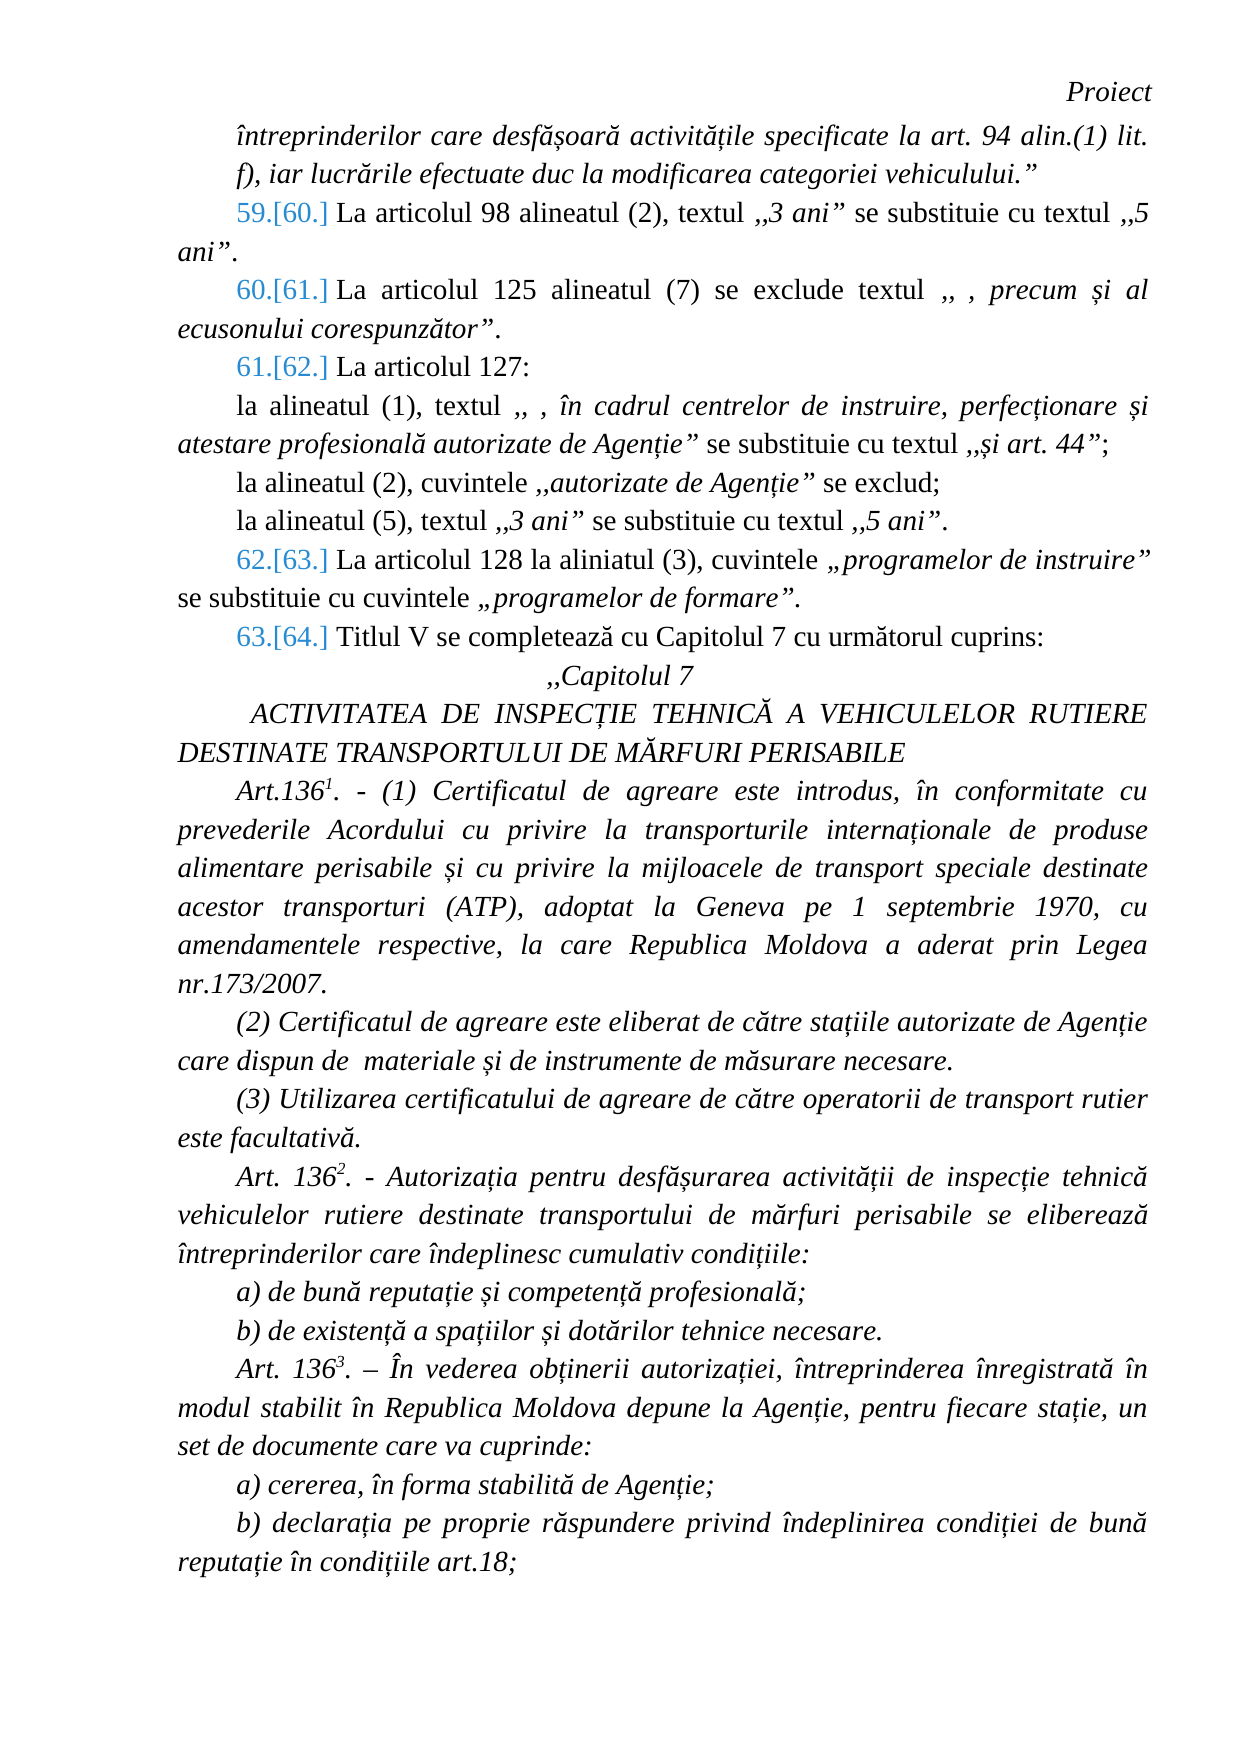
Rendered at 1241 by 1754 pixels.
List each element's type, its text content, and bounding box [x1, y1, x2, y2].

text ,,Capitolul 7 [177, 658, 1152, 691]
text Art. 1362. - Autorizația pentru desfășurarea activității de inspecție tehnică vehiculelor rutiere destinate transportului de mărfuri perisabile se eliberează întreprinderilor care îndeplinesc cumulativ condițiile: [177, 1159, 1152, 1269]
text b) declarația pe proprie răspundere privind îndeplinirea condiției de bună reputație în condițiile art.18; [177, 1506, 1152, 1578]
list La articolul 127: [177, 349, 1152, 383]
text a) cererea, în forma stabilită de Agenție; [177, 1467, 1152, 1501]
text ACTIVITATEA DE INSPECȚIE TEHNICĂ A VEHICULELOR RUTIERE DESTINATE TRANSPORTULUI DE MĂRFURI PERISABILE [177, 696, 1152, 768]
text a) de bună reputație și competență profesională; [177, 1274, 1152, 1308]
text la alineatul (2), cuvintele ,,autorizate de Agenție” se exclud; [177, 465, 1152, 498]
text la alineatul (1), textul ,, , în cadrul centrelor de instruire, perfecționare și atestare profesională autorizate de Agenție” se substituie cu textul ,,și art. 44”; [177, 388, 1152, 460]
list Titlul V se completează cu Capitolul 7 cu următorul cuprins: [177, 619, 1152, 653]
text b) de existență a spațiilor și dotărilor tehnice necesare. [177, 1313, 1152, 1346]
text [236, 118, 1152, 190]
list La articolul 128 la aliniatul (3), cuvintele „programelor de instruire” se substituie cu cuvintele „programelor de formare”. [177, 542, 1152, 614]
text (2) Certificatul de agreare este eliberat de către stațiile autorizate de Agenție care dispun de materiale și de instrumente de măsurare necesare. [177, 1004, 1152, 1077]
list La articolul 125 alineatul (7) se exclude textul ,, , precum și al ecusonului corespunzător”. [177, 272, 1152, 344]
text Art. 1363. – În vederea obținerii autorizației, întreprinderea înregistrată în modul stabilit în Republica Moldova depune la Agenție, pentru fiecare stație, un set de documente care va cuprinde: [177, 1351, 1152, 1462]
text (3) Utilizarea certificatului de agreare de către operatorii de transport rutier este facultativă. [177, 1082, 1152, 1154]
text Art.1361. - (1) Certificatul de agreare este introdus, în conformitate cu prevederile Acordului cu privire la transporturile internaționale de produse alimentare perisabile și cu privire la mijloacele de transport speciale destinate acestor transporturi (ATP), adoptat la Geneva pe 1 septembrie 1970, cu amendamentele respective, la care Republica Moldova a aderat prin Legea nr.173/2007. [177, 773, 1152, 999]
list La articolul 98 alineatul (2), textul ,,3 ani” se substituie cu textul ,,5 ani”. [177, 195, 1152, 267]
text la alineatul (5), textul ,,3 ani” se substituie cu textul ,,5 ani”. [177, 503, 1152, 537]
